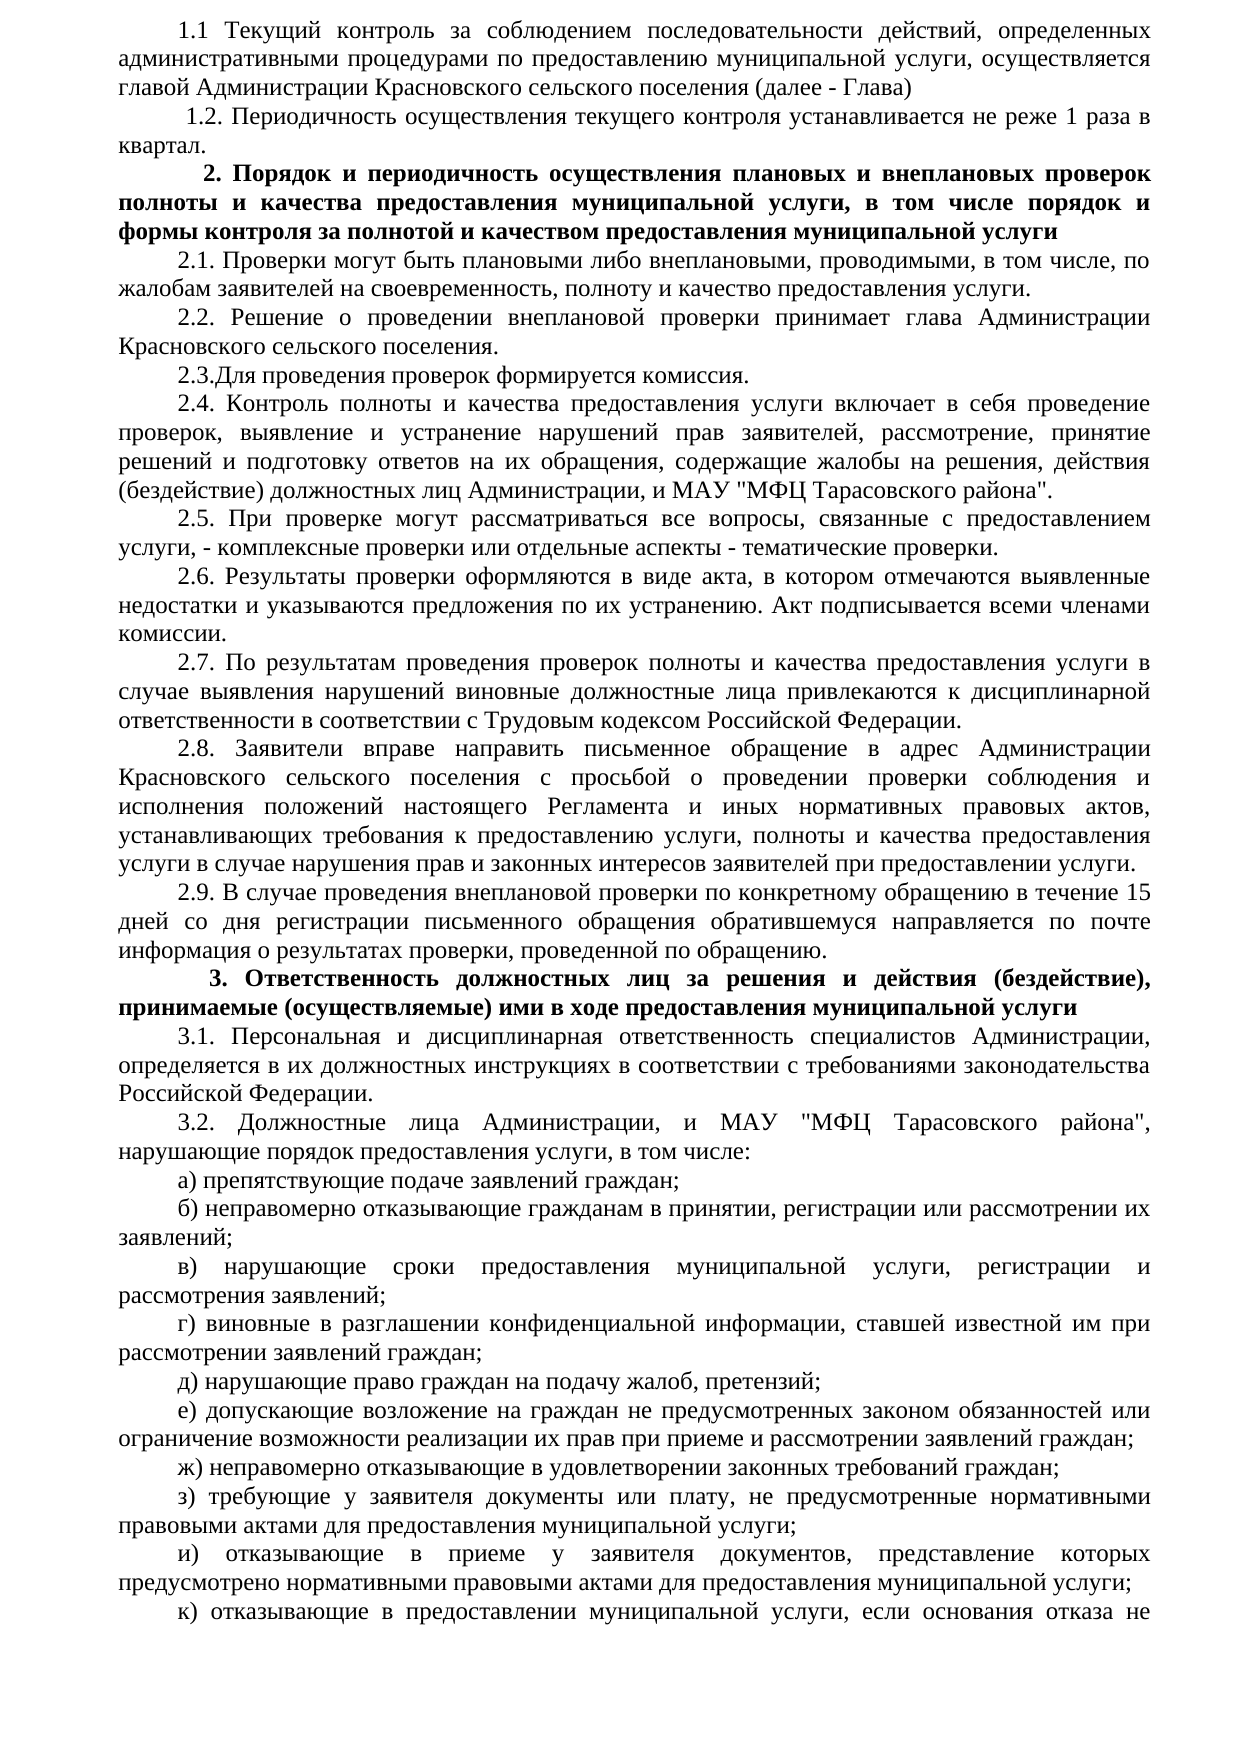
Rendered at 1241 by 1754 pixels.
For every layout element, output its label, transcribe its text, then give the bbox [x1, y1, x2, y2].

text 2.3.Для проведения проверок формируется комиссия. [118, 360, 1152, 388]
text д) нарушающие право граждан на подачу жалоб, претензий; [118, 1366, 1152, 1395]
text е) допускающие возложение на граждан не предусмотренных законом обязанностей или ограничение возможности реализации их прав при приеме и рассмотрении заявлений граждан; [118, 1395, 1152, 1452]
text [118, 1596, 1152, 1625]
text з) требующие у заявителя документы или плату, не предусмотренные нормативными правовыми актами для предоставления муниципальной услуги; [118, 1481, 1152, 1538]
text и) отказывающие в приеме у заявителя документов, представление которых предусмотрено нормативными правовыми актами для предоставления муниципальной услуги; [118, 1538, 1152, 1596]
text 2.8. Заявители вправе направить письменное обращение в адрес Администрации Красновского сельского поселения с просьбой о проведении проверки соблюдения и исполнения положений настоящего Регламента и иных нормативных правовых актов, устанавливающих требования к предоставлению услуги, полноты и качества предоставления услуги в случае нарушения прав и законных интересов заявителей при предоставлении услуги. [118, 733, 1152, 877]
text 2.6. Результаты проверки оформляются в виде акта, в котором отмечаются выявленные недостатки и указываются предложения по их устранению. Акт подписывается всеми членами комиссии. [118, 561, 1152, 647]
text 1.2. Периодичность осуществления текущего контроля устанавливается не реже 1 раза в квартал. [118, 101, 1152, 158]
text 2. Порядок и периодичность осуществления плановых и внеплановых проверок полноты и качества предоставления муниципальной услуги, в том числе порядок и формы контроля за полнотой и качеством предоставления муниципальной услуги [118, 158, 1152, 245]
text 2.2. Решение о проведении внеплановой проверки принимает глава Администрации Красновского сельского поселения. [118, 302, 1152, 360]
text а) препятствующие подаче заявлений граждан; [118, 1165, 1152, 1193]
text ж) неправомерно отказывающие в удовлетворении законных требований граждан; [118, 1452, 1152, 1481]
text 2.4. Контроль полноты и качества предоставления услуги включает в себя проведение проверок, выявление и устранение нарушений прав заявителей, рассмотрение, принятие решений и подготовку ответов на их обращения, содержащие жалобы на решения, действия (бездействие) должностных лиц Администрации, и МАУ "МФЦ Тарасовского района". [118, 388, 1152, 503]
text б) неправомерно отказывающие гражданам в принятии, регистрации или рассмотрении их заявлений; [118, 1193, 1152, 1251]
text 2.9. В случае проведения внеплановой проверки по конкретному обращению в течение 15 дней со дня регистрации письменного обращения обратившемуся направляется по почте информация о результатах проверки, проведенной по обращению. [118, 877, 1152, 963]
text 3. Ответственность должностных лиц за решения и действия (бездействие), принимаемые (осуществляемые) ими в ходе предоставления муниципальной услуги [118, 963, 1152, 1021]
text 3.1. Персональная и дисциплинарная ответственность специалистов Администрации, определяется в их должностных инструкциях в соответствии с требованиями законодательства Российской Федерации. [118, 1021, 1152, 1107]
text 3.2. Должностные лица Администрации, и МАУ "МФЦ Тарасовского района", нарушающие порядок предоставления услуги, в том числе: [118, 1107, 1152, 1165]
text в) нарушающие сроки предоставления муниципальной услуги, регистрации и рассмотрения заявлений; [118, 1251, 1152, 1308]
text 2.1. Проверки могут быть плановыми либо внеплановыми, проводимыми, в том числе, по жалобам заявителей на своевременность, полноту и качество предоставления услуги. [118, 245, 1152, 302]
text 1.1 Текущий контроль за соблюдением последовательности действий, определенных административными процедурами по предоставлению муниципальной услуги, осуществляется главой Администрации Красновского сельского поселения (далее - Глава) [118, 15, 1152, 101]
text г) виновные в разглашении конфиденциальной информации, ставшей известной им при рассмотрении заявлений граждан; [118, 1308, 1152, 1366]
text 2.5. При проверке могут рассматриваться все вопросы, связанные с предоставлением услуги, - комплексные проверки или отдельные аспекты - тематические проверки. [118, 503, 1152, 561]
text 2.7. По результатам проведения проверок полноты и качества предоставления услуги в случае выявления нарушений виновные должностные лица привлекаются к дисциплинарной ответственности в соответствии с Трудовым кодексом Российской Федерации. [118, 647, 1152, 733]
